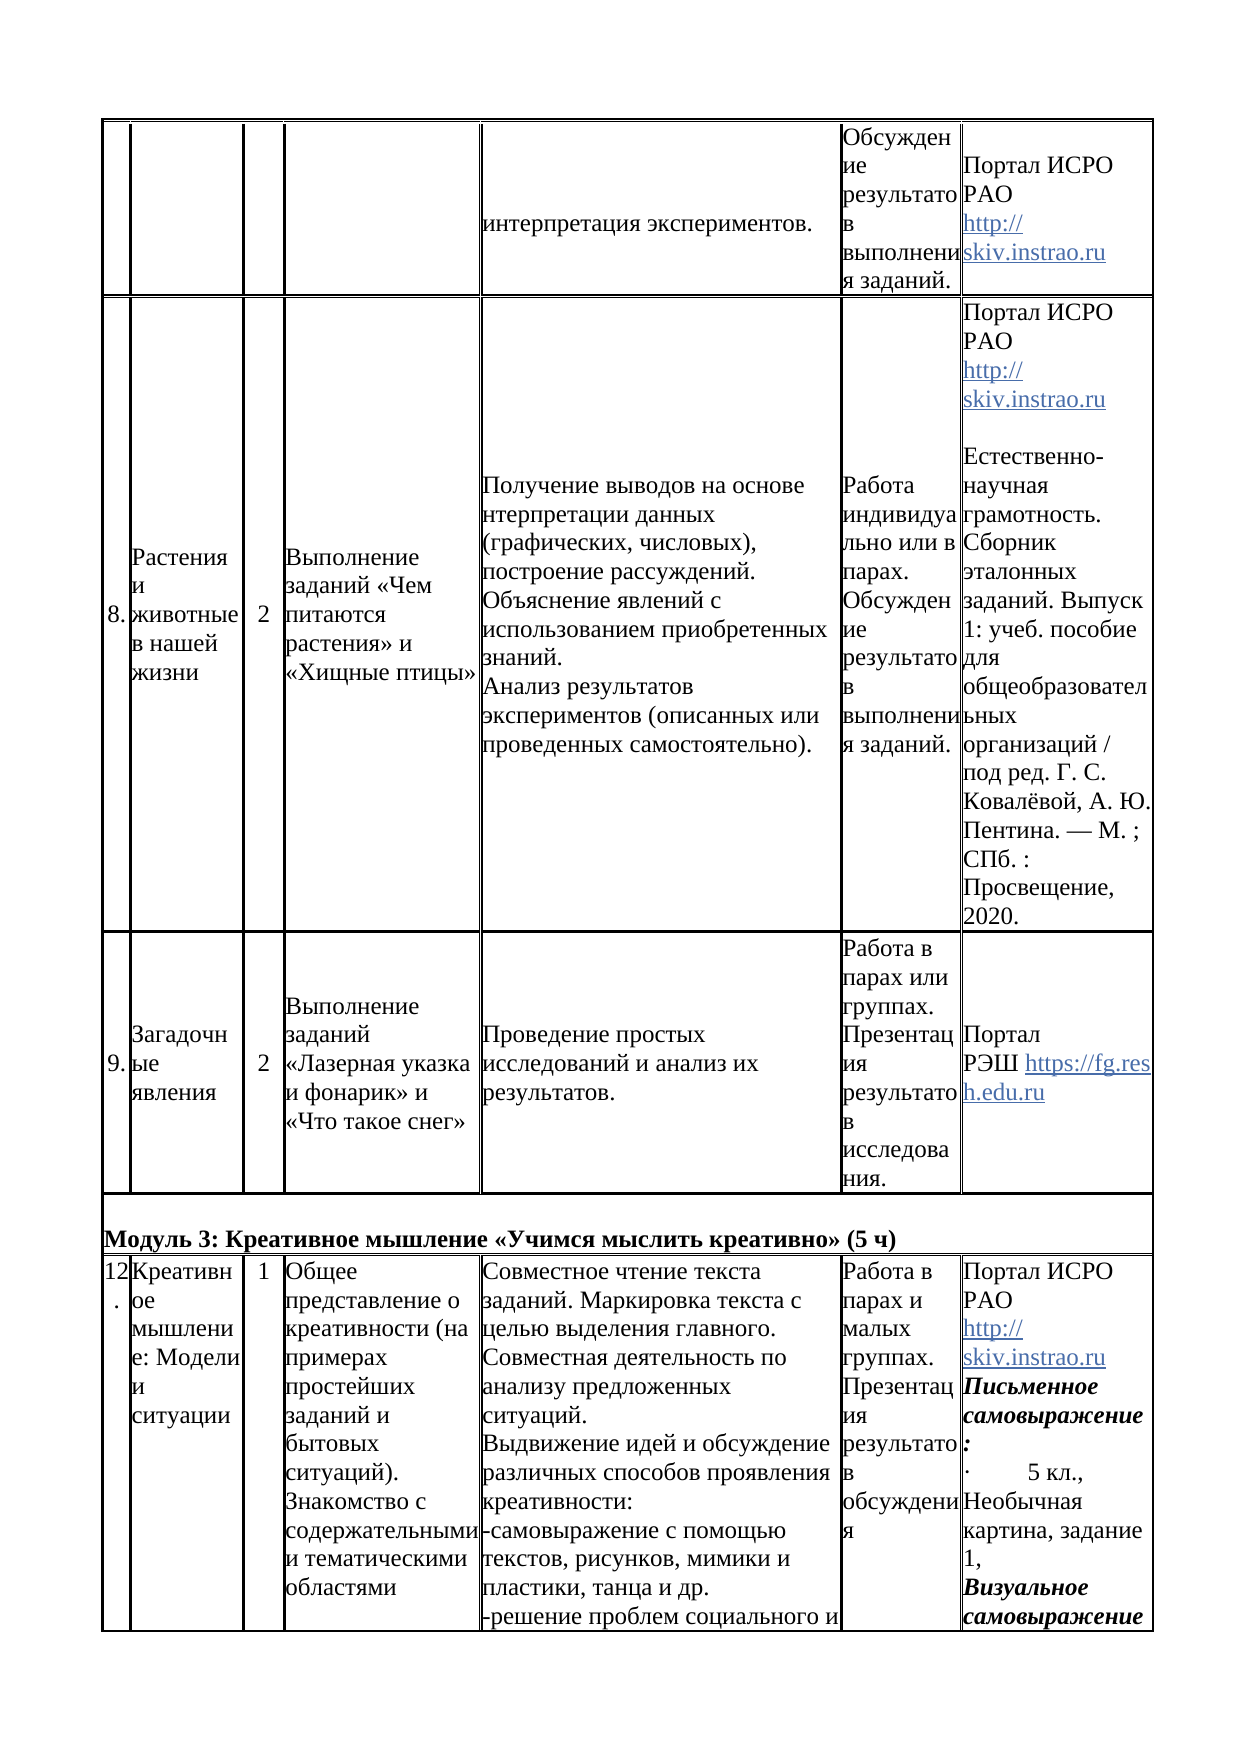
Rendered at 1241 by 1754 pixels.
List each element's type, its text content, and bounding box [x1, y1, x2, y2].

table_cell 7. [104, 122, 130, 294]
table_cell Загадочные явления [132, 933, 242, 1192]
table_cell Модуль 3: Креативное мышление «Учимся мыслить креативно» (5 ч) [104, 1195, 1152, 1253]
table_cell 1 [245, 1256, 283, 1630]
table_cell 12. [104, 1256, 129, 1630]
table_cell Растения и животные в нашей жизни [132, 298, 242, 930]
table_cell Портал РЭШ https://fg.resh.edu.ru [963, 933, 1152, 1192]
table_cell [481, 122, 841, 294]
table_cell Мои увлечения [130, 122, 243, 294]
table_cell Выполнение заданий «Лазерная указка и фонарик» и «Что такое снег» [286, 933, 479, 1192]
table_cell Выполнение заданий «Чем питаются растения» и «Хищные птицы» [286, 298, 479, 930]
table_cell Работа индивидуально или в парах. Обсуждение результатов выполнения заданий. [843, 298, 960, 930]
table_cell 8. [104, 298, 129, 930]
table_cell Получение выводов на основе нтерпретации данных (графических, числовых), построение рассуждений. Объяснение явлений с использованием приобретенных знаний. Анализ результатов экспериментов (описанных или проведенных самостоятельно). [483, 298, 840, 930]
table_cell 2 [245, 933, 283, 1192]
table_cell Портал ИСРО РАО http://skiv.instrao.ru Естественно-научная грамотность. Сборник эталонных заданий. Выпуск 1: учеб. пособие для общеобразовательных организаций / под ред. Г. С. Ковалёвой, А. Ю. Пентина. — М. ; СПб. : Просвещение, 2020. [963, 298, 1152, 930]
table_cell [284, 120, 481, 294]
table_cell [483, 1256, 840, 1630]
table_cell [962, 122, 1152, 294]
table_cell 9. [104, 933, 129, 1192]
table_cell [841, 122, 962, 294]
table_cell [843, 1256, 960, 1630]
table_cell 1 [243, 120, 284, 294]
table_cell 2 [245, 298, 283, 930]
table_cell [963, 1256, 1152, 1630]
table_cell Работа в парах или группах. Презентация результатов исследования. [843, 933, 960, 1192]
table_cell Проведение простых исследований и анализ их результатов. [483, 933, 840, 1192]
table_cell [132, 1256, 242, 1630]
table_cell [286, 1256, 479, 1630]
